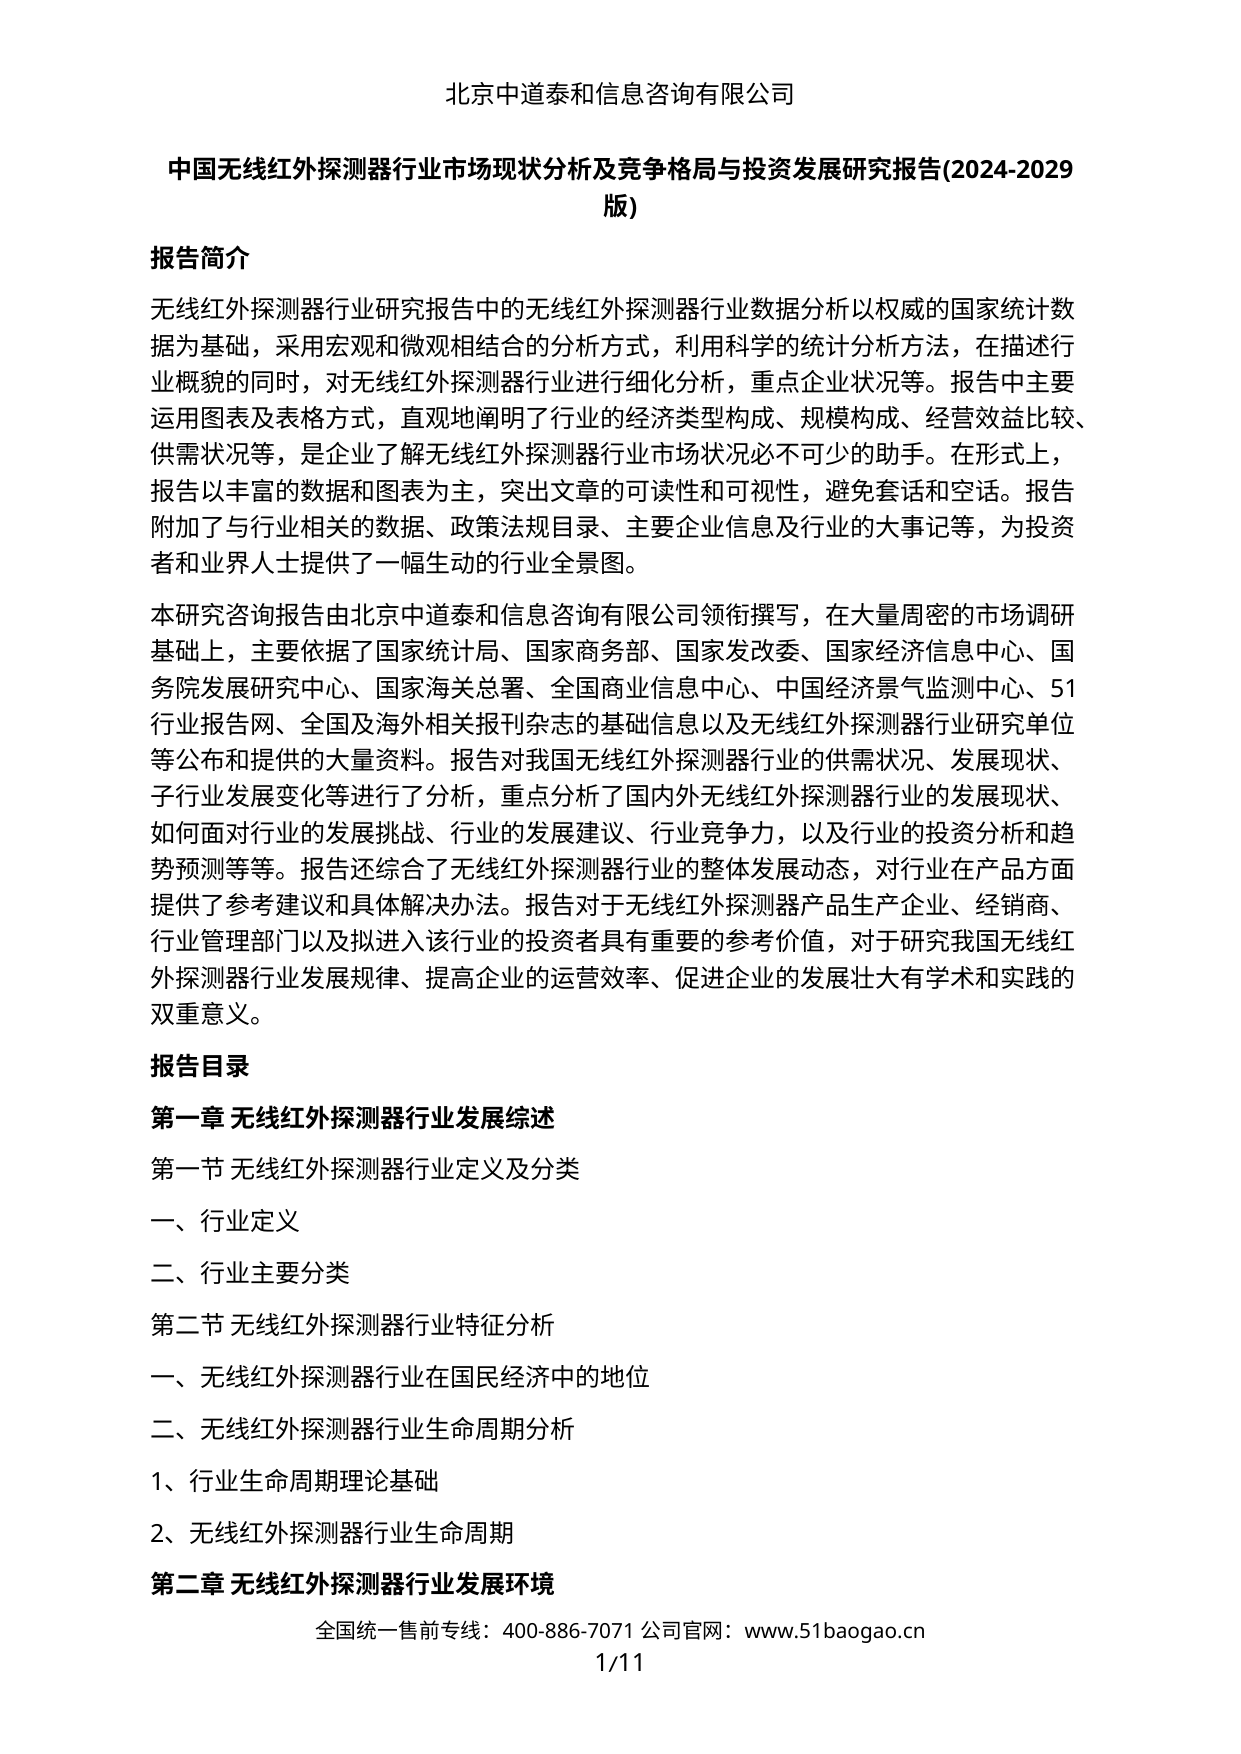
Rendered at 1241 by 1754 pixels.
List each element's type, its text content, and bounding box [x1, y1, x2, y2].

text 本研究咨询报告由北京中道泰和信息咨询有限公司领衔撰写，在大量周密的市场调研基础上，主要依据了国家统计局、国家商务部、国家发改委、国家经济信息中心、国务院发展研究中心、国家海关总署、全国商业信息中心、中国经济景气监测中心、51行业报告网、全国及海外相关报刊杂志的基础信息以及无线红外探测器行业研究单位等公布和提供的大量资料。报告对我国无线红外探测器行业的供需状况、发展现状、子行业发展变化等进行了分析，重点分析了国内外无线红外探测器行业的发展现状、如何面对行业的发展挑战、行业的发展建议、行业竞争力，以及行业的投资分析和趋势预测等等。报告还综合了无线红外探测器行业的整体发展动态，对行业在产品方面提供了参考建议和具体解决办法。报告对于无线红外探测器产品生产企业、经销商、行业管理部门以及拟进入该行业的投资者具有重要的参考价值，对于研究我国无线红外探测器行业发展规律、提高企业的运营效率、促进企业的发展壮大有学术和实践的双重意义。 [150, 596, 1090, 1031]
text 1、行业生命周期理论基础 [150, 1461, 1090, 1497]
text 2、无线红外探测器行业生命周期 [150, 1513, 1090, 1549]
text 一、无线红外探测器行业在国民经济中的地位 [150, 1357, 1090, 1394]
text 第二节 无线红外探测器行业特征分析 [150, 1306, 1090, 1342]
text 无线红外探测器行业研究报告中的无线红外探测器行业数据分析以权威的国家统计数据为基础，采用宏观和微观相结合的分析方式，利用科学的统计分析方法，在描述行业概貌的同时，对无线红外探测器行业进行细化分析，重点企业状况等。报告中主要运用图表及表格方式，直观地阐明了行业的经济类型构成、规模构成、经营效益比较、供需状况等，是企业了解无线红外探测器行业市场状况必不可少的助手。在形式上，报告以丰富的数据和图表为主，突出文章的可读性和可视性，避免套话和空话。报告附加了与行业相关的数据、政策法规目录、主要企业信息及行业的大事记等，为投资者和业界人士提供了一幅生动的行业全景图。 [150, 290, 1090, 580]
text 报告简介 [150, 238, 1090, 274]
text 第一节 无线红外探测器行业定义及分类 [150, 1150, 1090, 1186]
text 第二章 无线红外探测器行业发展环境 [150, 1565, 1090, 1601]
text 二、无线红外探测器行业生命周期分析 [150, 1409, 1090, 1446]
text 中国无线红外探测器行业市场现状分析及竞争格局与投资发展研究报告(2024-2029版) [150, 150, 1090, 222]
text 第一章 无线红外探测器行业发展综述 [150, 1098, 1090, 1134]
text 二、行业主要分类 [150, 1254, 1090, 1290]
text 一、行业定义 [150, 1202, 1090, 1238]
text 报告目录 [150, 1046, 1090, 1082]
